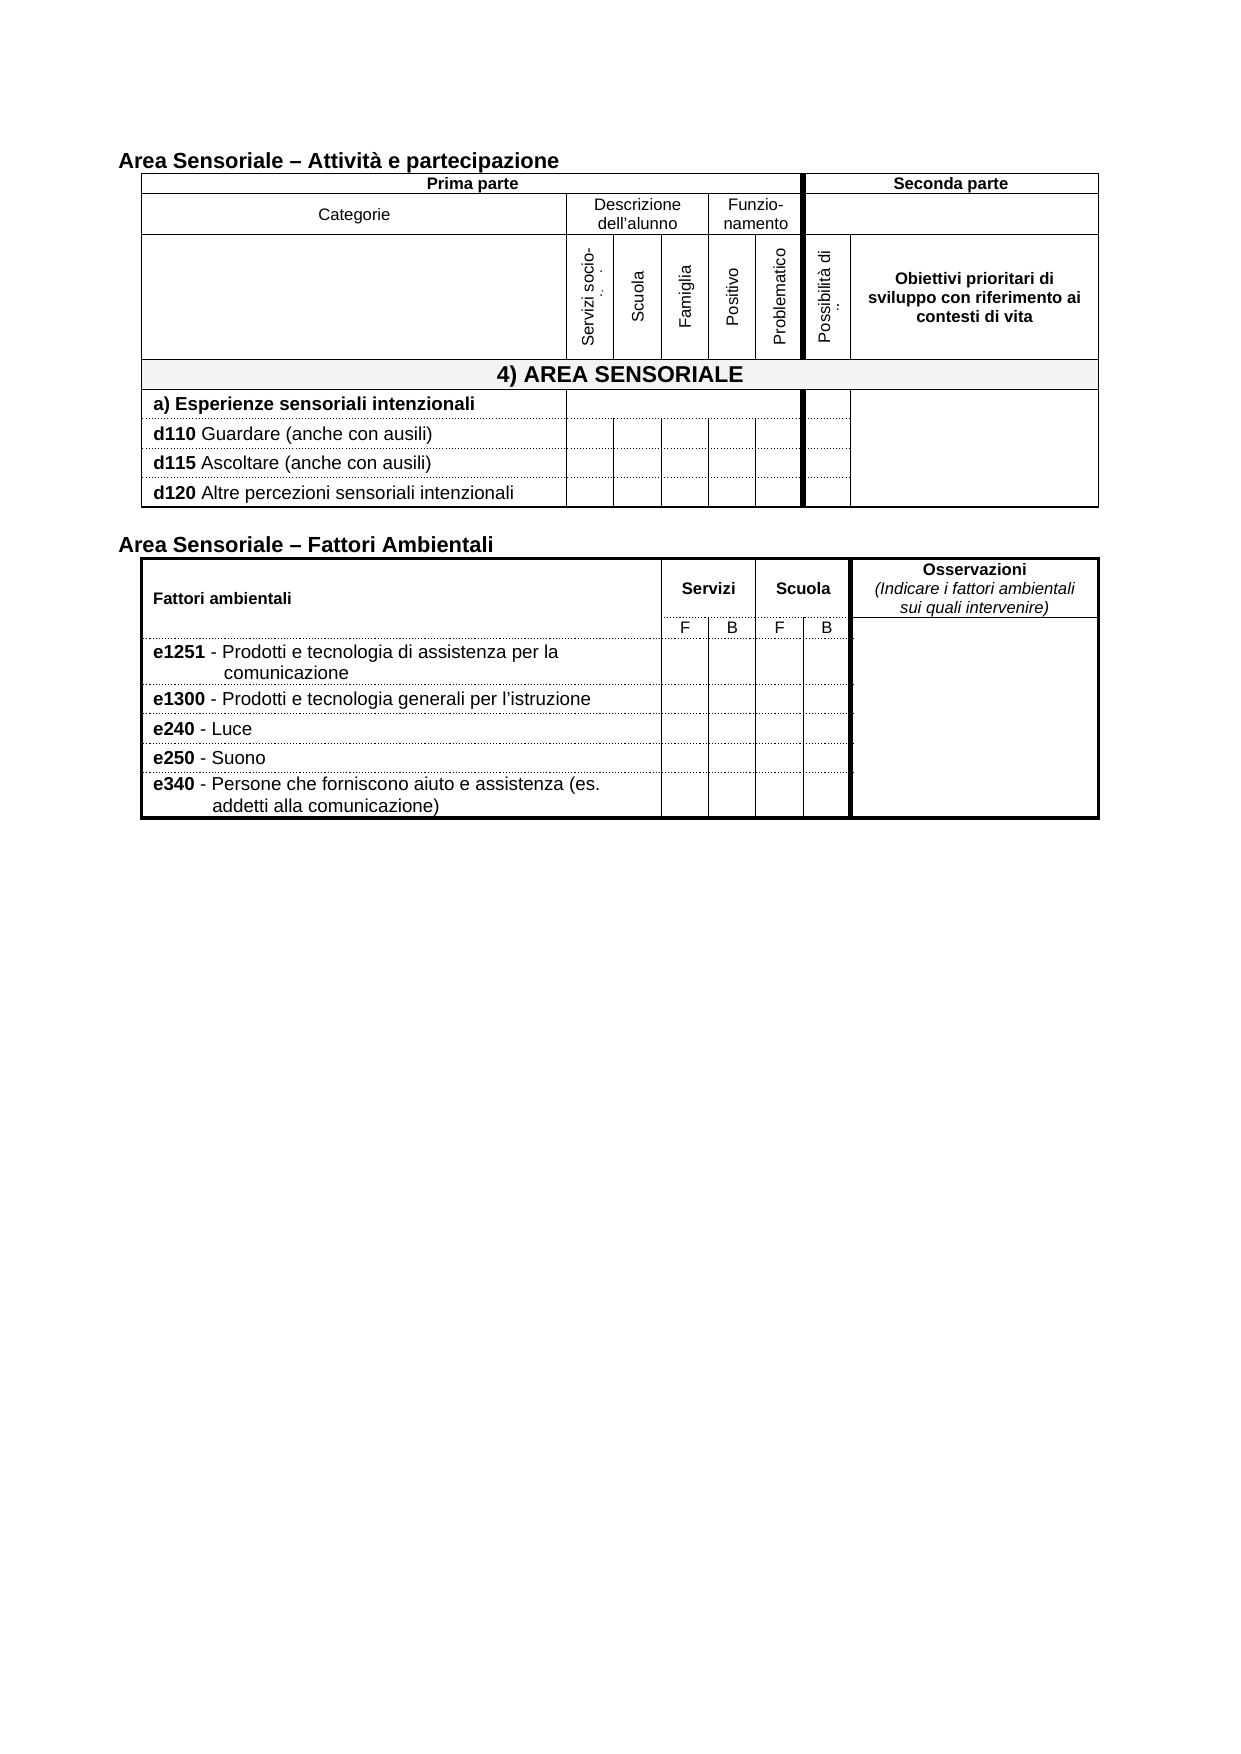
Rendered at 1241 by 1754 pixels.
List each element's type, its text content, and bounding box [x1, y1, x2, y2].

table_cell [614, 477, 661, 506]
table_cell Scuola [614, 235, 661, 359]
table_cell [567, 477, 613, 506]
table_cell [709, 743, 755, 772]
table_cell [806, 418, 850, 447]
table_header Fattori ambientali [143, 560, 661, 637]
table_cell B [709, 617, 755, 637]
table_cell e1300 - Prodotti e tecnologia generali per l’istruzione [143, 684, 661, 713]
table_cell Descrizione dell’alunno [567, 194, 708, 234]
table_cell [804, 743, 848, 772]
table_cell [709, 448, 755, 477]
table_cell [567, 390, 800, 418]
table_header Scuola [756, 560, 848, 617]
table_cell F [662, 617, 708, 637]
table_cell a) Esperienze sensoriali intenzionali [142, 390, 566, 418]
text Area Sensoriale – Attività e partecipazione [118, 148, 1122, 173]
table_cell e1251 - Prodotti e tecnologia di assistenza per la comunicazione [143, 638, 661, 684]
table_cell [851, 390, 1098, 506]
table_cell [567, 448, 613, 477]
table_cell [804, 638, 848, 684]
table_header Osservazioni (Indicare i fattori ambientali sui quali intervenire) [853, 560, 1097, 617]
table_cell [662, 477, 708, 506]
table_cell [709, 418, 755, 447]
table_cell Positivo [709, 235, 755, 359]
table_cell d110 Guardare (anche con ausili) [142, 418, 566, 447]
table_cell [662, 684, 708, 713]
table_header Servizi [662, 560, 755, 617]
table_cell Servizi socio-sanitari [567, 235, 613, 359]
table_cell Funzio-namento [709, 194, 800, 234]
table_cell [806, 448, 850, 477]
text Area Sensoriale – Fattori Ambientali [118, 531, 1122, 557]
table_cell [662, 743, 708, 772]
table_cell Categorie [142, 194, 566, 234]
table_cell [709, 713, 755, 743]
table_cell e250 - Suono [143, 743, 661, 772]
table_cell [709, 772, 755, 816]
table_cell e340 - Persone che forniscono aiuto e assistenza (es. addetti alla comunicazione) [143, 772, 661, 816]
table_cell 4) AREA SENSORIALE [142, 360, 1098, 388]
table_cell [614, 418, 661, 447]
table_cell [662, 418, 708, 447]
table_cell Possibilità di sviluppo [806, 235, 850, 359]
table_cell [142, 235, 566, 359]
table_cell [756, 772, 803, 816]
table_cell Problematico [756, 235, 800, 359]
table_cell [756, 684, 803, 713]
table_header Seconda parte [806, 174, 1098, 193]
table_cell [756, 743, 803, 772]
table_cell [756, 448, 800, 477]
table_cell [806, 477, 850, 506]
table_cell [806, 390, 850, 418]
table_cell [756, 477, 800, 506]
table_cell [567, 418, 613, 447]
table_cell [662, 448, 708, 477]
table_cell [806, 194, 1098, 234]
table_cell [756, 638, 803, 684]
table_header Prima parte [142, 174, 800, 193]
table_cell [709, 684, 755, 713]
table_cell d120 Altre percezioni sensoriali intenzionali [142, 477, 566, 506]
table_cell Famiglia [662, 235, 708, 359]
table_cell e240 - Luce [143, 713, 661, 743]
table_cell Obiettivi prioritari di sviluppo con riferimento ai contesti di vita [851, 235, 1098, 359]
table_cell [614, 448, 661, 477]
table_cell [853, 618, 1097, 816]
table_cell [662, 638, 708, 684]
table_cell [756, 418, 800, 447]
table_cell d115 Ascoltare (anche con ausili) [142, 448, 566, 477]
table_cell [804, 713, 848, 743]
table_cell F [756, 617, 803, 637]
table_cell [756, 713, 803, 743]
table_cell [662, 772, 708, 816]
table_cell [709, 477, 755, 506]
table_cell B [804, 617, 848, 637]
table_cell [804, 684, 848, 713]
table_cell [709, 638, 755, 684]
table_cell [662, 713, 708, 743]
table_cell [804, 772, 848, 816]
